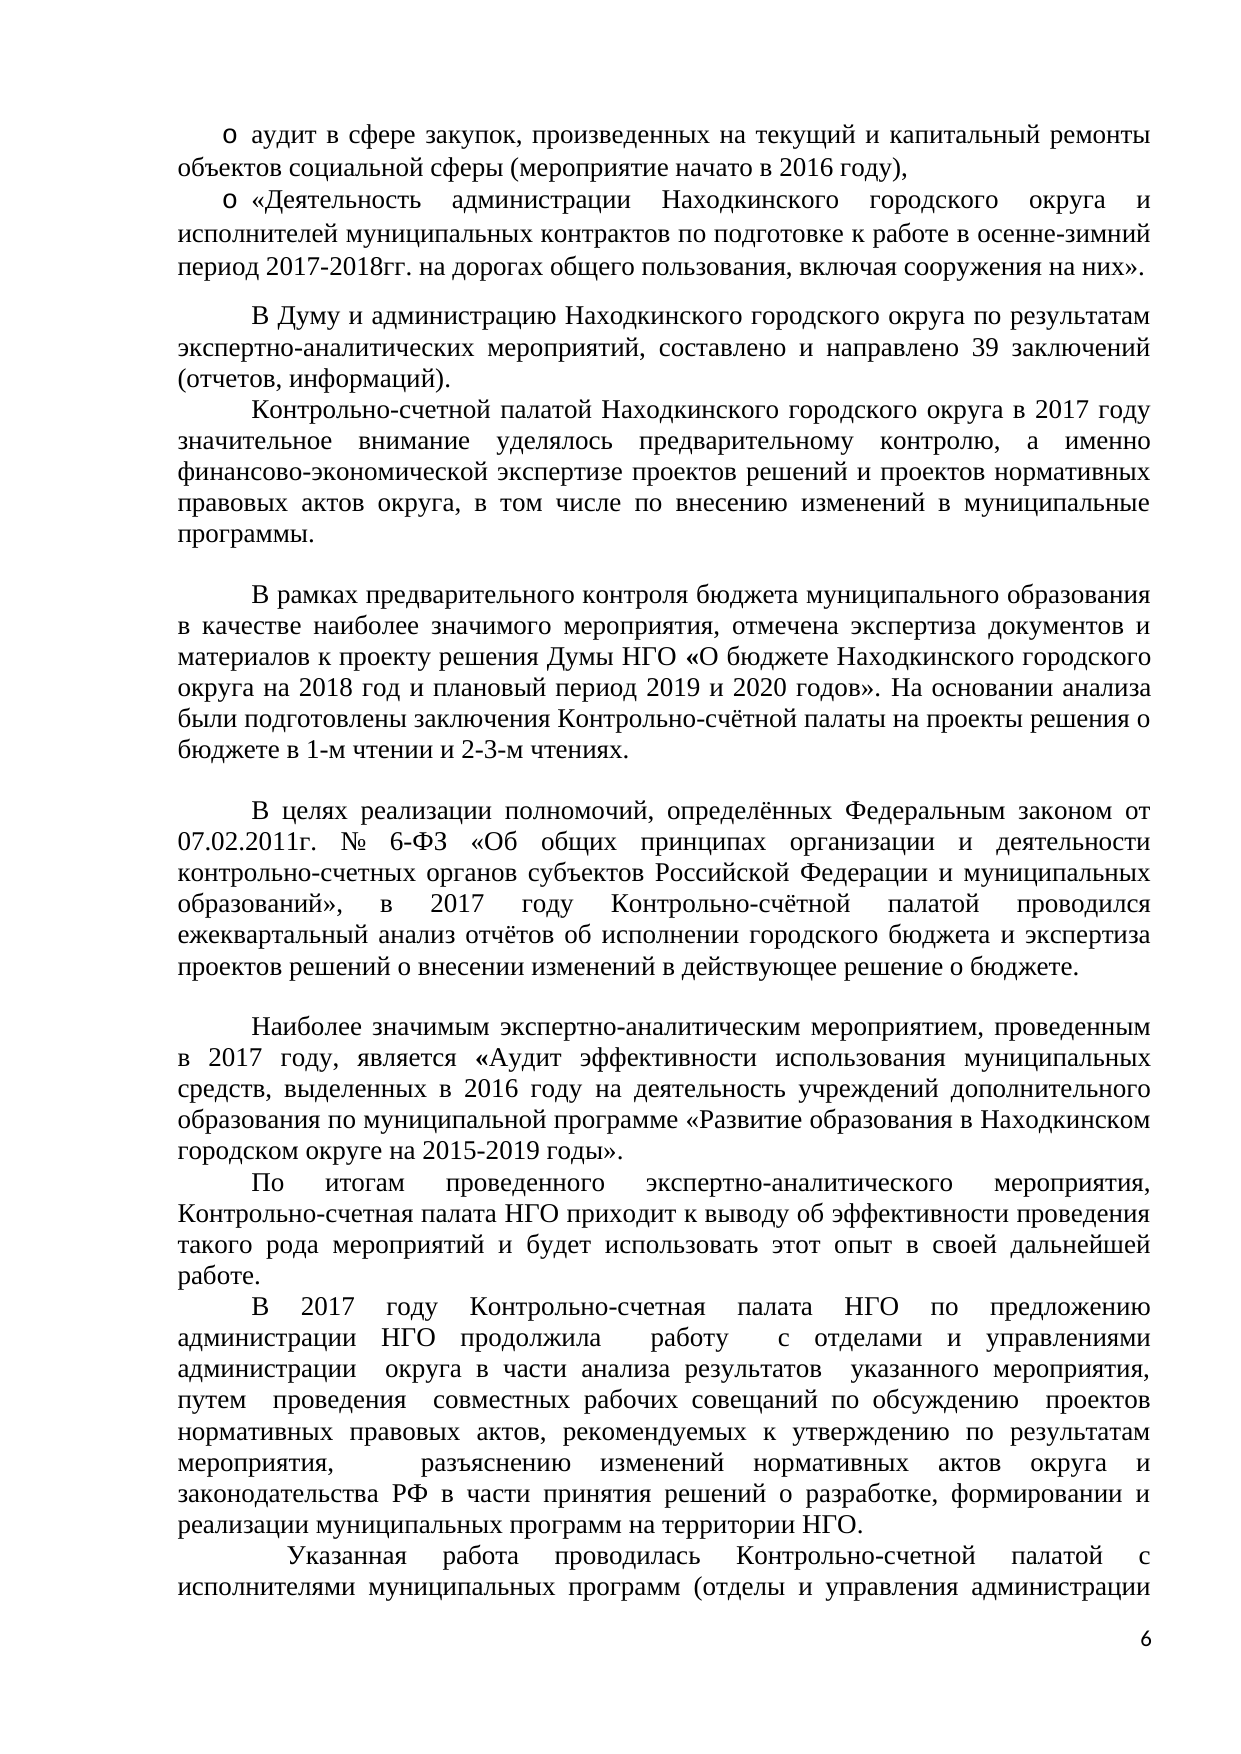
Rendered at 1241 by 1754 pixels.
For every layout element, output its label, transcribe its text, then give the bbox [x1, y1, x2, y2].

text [177, 1539, 1152, 1602]
text Контрольно-счетной палатой Находкинского городского округа в 2017 году значительное внимание уделялось предварительному контролю, а именно финансово-экономической экспертизе проектов решений и проектов нормативных правовых актов округа, в том числе по внесению изменений в муниципальные программы. [177, 393, 1152, 549]
list «Деятельность администрации Находкинского городского округа и исполнителей муниципальных контрактов по подготовке к работе в осенне-зимний период 2017-2018гг. на дорогах общего пользования, включая сооружения на них». [177, 183, 1152, 281]
text Наиболее значимым экспертно-аналитическим мероприятием, проведенным в 2017 году, является «Аудит эффективности использования муниципальных средств, выделенных в 2016 году на деятельность учреждений дополнительного образования по муниципальной программе «Развитие образования в Находкинском городском округе на 2015-2019 годы». [177, 1010, 1152, 1166]
text В 2017 году Контрольно-счетная палата НГО по предложению администрации НГО продолжила работу с отделами и управлениями администрации округа в части анализа результатов указанного мероприятия, путем проведения совместных рабочих совещаний по обсуждению проектов нормативных правовых актов, рекомендуемых к утверждению по результатам мероприятия, разъяснению изменений нормативных актов округа и законодательства РФ в части принятия решений о разработке, формировании и реализации муниципальных программ на территории НГО. [177, 1290, 1152, 1539]
list аудит в сфере закупок, произведенных на текущий и капитальный ремонты объектов социальной сферы (мероприятие начато в 2016 году), [177, 118, 1152, 183]
text В Думу и администрацию Находкинского городского округа по результатам экспертно-аналитических мероприятий, составлено и направлено 39 заключений (отчетов, информаций). [177, 299, 1152, 393]
text В целях реализации полномочий, определённых Федеральным законом от 07.02.2011г. № 6-ФЗ «Об общих принципах организации и деятельности контрольно-счетных органов субъектов Российской Федерации и муниципальных образований», в 2017 году Контрольно-счётной палатой проводился ежеквартальный анализ отчётов об исполнении городского бюджета и экспертиза проектов решений о внесении изменений в действующее решение о бюджете. [177, 794, 1152, 981]
text По итогам проведенного экспертно-аналитического мероприятия, Контрольно-счетная палата НГО приходит к выводу об эффективности проведения такого рода мероприятий и будет использовать этот опыт в своей дальнейшей работе. [177, 1166, 1152, 1290]
text В рамках предварительного контроля бюджета муниципального образования в качестве наиболее значимого мероприятия, отмечена экспертиза документов и материалов к проекту решения Думы НГО «О бюджете Находкинского городского округа на 2018 год и плановый период 2019 и 2020 годов». На основании анализа были подготовлены заключения Контрольно-счётной палаты на проекты решения о бюджете в 1-м чтении и 2-3-м чтениях. [177, 578, 1152, 765]
